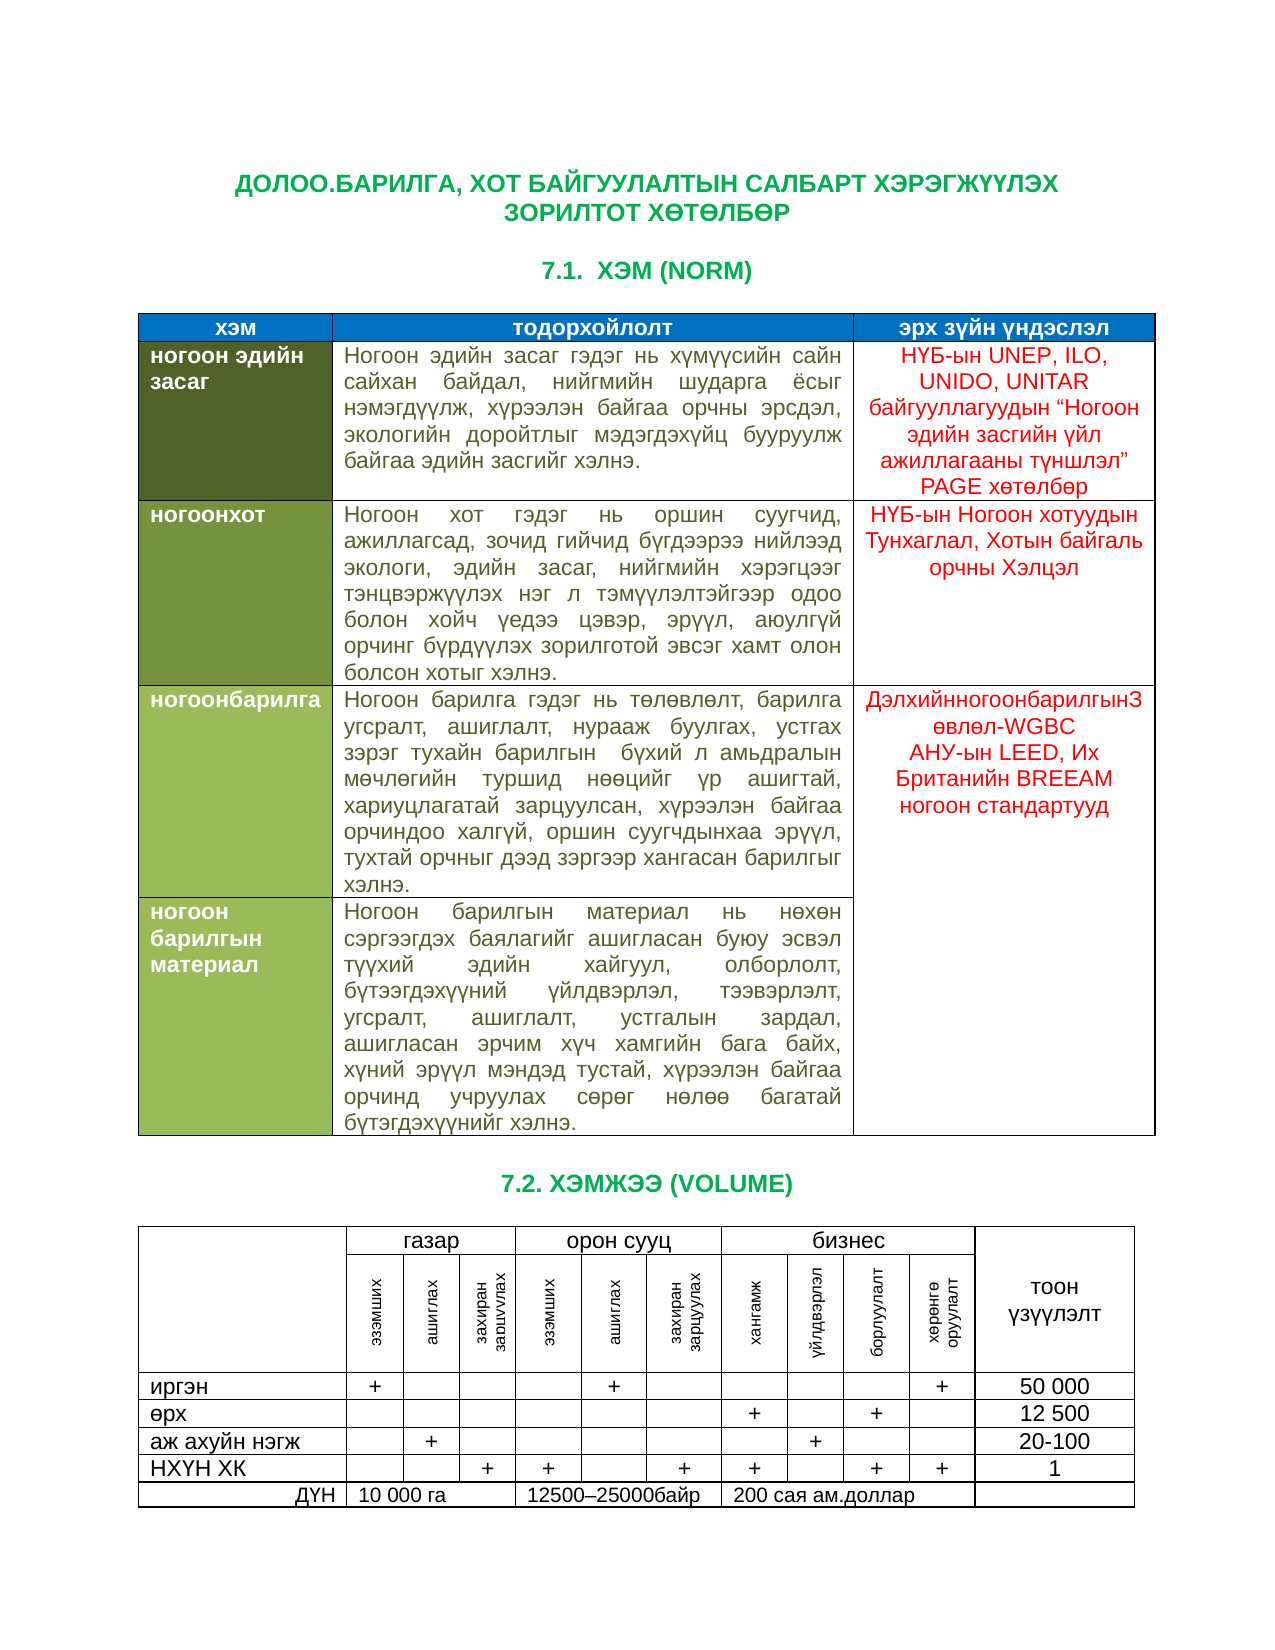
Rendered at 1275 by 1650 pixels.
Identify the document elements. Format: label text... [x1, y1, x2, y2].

table_cell ногоонхот [139, 501, 332, 685]
table_cell ногоон эдийн засаг [139, 342, 332, 500]
table_cell Ногоон барилгын материал нь нөхөн сэргээгдэх баялагийг ашигласан буюу эсвэл түүхий эдийн хайгуул, олборлолт, бүтээгдэхүүний үйлдвэрлэл, тээвэрлэлт, угсралт, ашиглалт, устгалын зардал, ашигласан эрчим хүч хамгийн бага байх, хүний эрүүл мэндэд тустай, хүрээлэн байгаа орчинд учруулах сөрөг нөлөө багатай бүтэгдэхүүнийг хэлнэ. [333, 898, 853, 1135]
table_cell захиран зарцуулах [460, 1255, 515, 1372]
text 7.1. ХЭМ (NORM) [150, 256, 1144, 284]
table_cell + [347, 1373, 403, 1399]
table_cell захиран зарцуулах [647, 1255, 721, 1372]
table_cell + [516, 1455, 581, 1481]
table_cell + [582, 1373, 646, 1399]
table_cell [460, 1373, 515, 1399]
table_cell [976, 1483, 1134, 1506]
table_cell [722, 1428, 787, 1454]
table_cell Ногоон эдийн засаг гэдэг нь хүмүүсийн сайн сайхан байдал, нийгмийн шударга ёсыг нэмэгдүүлж, хүрээлэн байгаа орчны эрсдэл, экологийн доройтлыг мэдэгдэхүйц бууруулж байгаа эдийн засгийг хэлнэ. [333, 342, 853, 500]
table_header эрх зүйн үндэслэл [854, 314, 1154, 341]
table_cell + [722, 1455, 787, 1481]
table_cell 1 [976, 1455, 1134, 1481]
table_cell ДэлхийнногоонбарилгынЗөвлөл-WGBC АНУ-ын LEED, Их Британийн BREEAM ногоон стандартууд [854, 686, 1154, 1135]
table_header тоон үзүүлэлт [976, 1227, 1134, 1372]
table_cell + [647, 1455, 721, 1481]
table_cell [910, 1428, 974, 1454]
table_cell 12500–25000байр [516, 1483, 721, 1506]
table_cell + [722, 1400, 787, 1427]
table_cell [788, 1400, 843, 1427]
table_header [139, 1227, 346, 1372]
table_cell + [404, 1428, 459, 1454]
table_cell 50 000 [976, 1373, 1134, 1399]
text 7.2. ХЭМЖЭЭ (VOLUME) [150, 1169, 1144, 1197]
table_cell ашиглах [582, 1255, 646, 1372]
table_cell 10 000 га [347, 1483, 515, 1506]
table_cell өрх [139, 1400, 346, 1427]
table_cell [404, 1455, 459, 1481]
table_cell [347, 1455, 403, 1481]
table_header хэм [139, 314, 332, 341]
table_cell [347, 1400, 403, 1427]
table_cell 20-100 [976, 1428, 1134, 1454]
table_cell [647, 1428, 721, 1454]
table_cell эзэмших [347, 1255, 403, 1372]
table_cell эзэмших [516, 1255, 581, 1372]
table_cell [582, 1455, 646, 1481]
table_cell + [844, 1400, 909, 1427]
table_cell НХҮН ХК [139, 1455, 346, 1481]
table_cell [647, 1400, 721, 1427]
table_cell + [910, 1455, 974, 1481]
table_cell + [788, 1428, 843, 1454]
table_cell Ногоон барилга гэдэг нь төлөвлөлт, барилга угсралт, ашиглалт, нурааж буулгах, устгах зэрэг тухайн барилгын бүхий л амьдралын мөчлөгийн туршид нөөцийг үр ашигтай, хариуцлагатай зарцуулсан, хүрээлэн байгаа орчиндоо халгүй, оршин суугчдынхаа эрүүл, тухтай орчныг дээд зэргээр хангасан барилгыг хэлнэ. [333, 686, 853, 897]
table_cell [404, 1373, 459, 1399]
table_cell [516, 1373, 581, 1399]
table_cell [582, 1400, 646, 1427]
table_cell + [910, 1373, 974, 1399]
table_cell [844, 1428, 909, 1454]
table_cell Ногоон хот гэдэг нь оршин суугчид, ажиллагсад, зочид гийчид бүгдээрээ нийлээд экологи, эдийн засаг, нийгмийн хэрэгцээг тэнцвэржүүлэх нэг л тэмүүлэлтэйгээр одоо болон хойч үедээ цэвэр, эрүүл, аюулгүй орчинг бүрдүүлэх зорилготой эвсэг хамт олон болсон хотыг хэлнэ. [333, 501, 853, 685]
table_cell [647, 1373, 721, 1399]
text ДОЛОО.БАРИЛГА, ХОТ БАЙГУУЛАЛТЫН САЛБАРТ ХЭРЭГЖҮҮЛЭХ [150, 169, 1144, 198]
table_cell 12 500 [976, 1400, 1134, 1427]
table_cell [788, 1373, 843, 1399]
table_cell 200 сая ам.доллар [722, 1483, 974, 1506]
table_cell ашиглах [404, 1255, 459, 1372]
table_header орон сууц [516, 1227, 721, 1254]
table_cell [460, 1400, 515, 1427]
table_cell НҮБ-ын UNEP, ILO, UNIDO, UNITAR байгууллагуудын “Ногоон эдийн засгийн үйл ажиллагааны түншлэл” PAGE хөтөлбөр [854, 342, 1154, 500]
table_cell иргэн [139, 1373, 346, 1399]
table_cell НҮБ-ын Ногоон хотуудын Тунхаглал, Хотын байгаль орчны Хэлцэл [854, 501, 1154, 685]
table_cell борлуулалт [844, 1255, 909, 1372]
table_cell үйлдвэрлэл [788, 1255, 843, 1372]
table_cell аж ахуйн нэгж [139, 1428, 346, 1454]
table_cell [844, 1373, 909, 1399]
table_cell [722, 1373, 787, 1399]
table_header газар [347, 1227, 515, 1254]
table_cell хангамж [722, 1255, 787, 1372]
table_cell ногоон барилгын материал [139, 898, 332, 1135]
table_cell + [844, 1455, 909, 1481]
table_cell [516, 1428, 581, 1454]
table_cell [516, 1400, 581, 1427]
table_cell хөрөнгө оруулалт [910, 1255, 974, 1372]
text ЗОРИЛТОТ ХӨТӨЛБӨР [150, 198, 1144, 227]
table_header тодорхойлолт [333, 314, 853, 341]
table_cell [788, 1455, 843, 1481]
table_cell ДҮН [139, 1483, 346, 1506]
table_cell ногоонбарилга [139, 686, 332, 897]
table_header бизнес [722, 1227, 974, 1254]
table_cell [910, 1400, 974, 1427]
table_cell [404, 1400, 459, 1427]
table_cell [460, 1428, 515, 1454]
table_cell [582, 1428, 646, 1454]
table_cell + [460, 1455, 515, 1481]
table_cell [347, 1428, 403, 1454]
